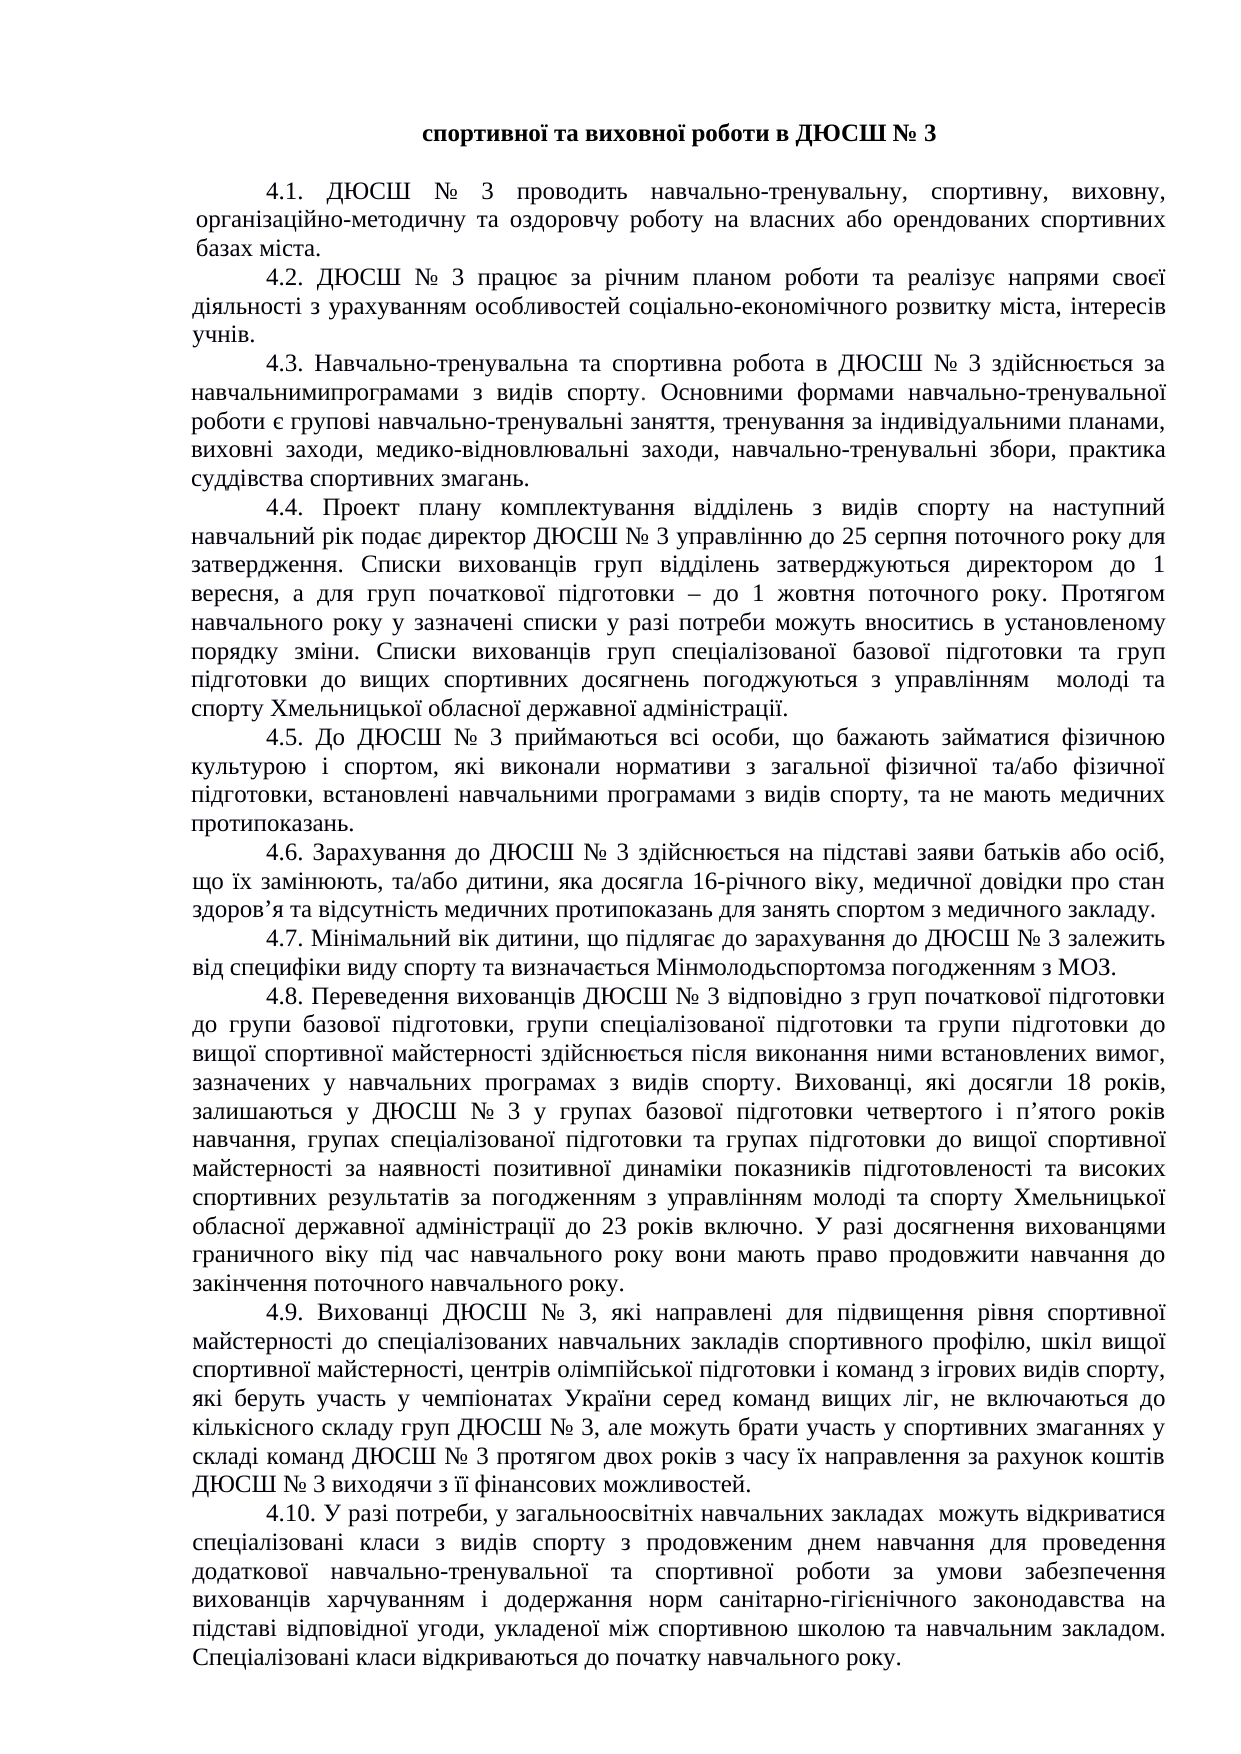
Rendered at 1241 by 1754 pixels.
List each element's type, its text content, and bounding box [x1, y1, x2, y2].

text 4.3. Навчально-тренувальна та спортивна робота в ДЮСШ № 3 здійснюється за навчальнимипрограмами з видів спорту. Основними формами навчально-тренувальної роботи є групові навчально-тренувальні заняття, тренування за індивідуальними планами, виховні заходи, медико-відновлювальні заходи, навчально-тренувальні збори, практика суддівства спортивних змагань. [191, 348, 1167, 492]
text 4.4. Проект плану комплектування відділень з видів спорту на наступний навчальний рік подає директор ДЮСШ № 3 управлінню до 25 серпня поточного року для затвердження. Списки вихованців груп відділень затверджуються директором до 1 вересня, а для груп початкової підготовки – до 1 жовтня поточного року. Протягом навчального року у зазначені списки у разі потреби можуть вноситись в установленому порядку зміни. Списки вихованців груп спеціалізованої базової підготовки та груп підготовки до вищих спортивних досягнень погоджуються з управлінням молоді та спорту Хмельницької обласної державної адміністрації. [191, 492, 1167, 722]
text 4.8. Переведення вихованців ДЮСШ № 3 відповідно з груп початкової підготовки до групи базової підготовки, групи спеціалізованої підготовки та групи підготовки до вищої спортивної майстерності здійснюється після виконання ними встановлених вимог, зазначених у навчальних програмах з видів спорту. Вихованці, які досягли 18 років, залишаються у ДЮСШ № 3 у групах базової підготовки четвертого і п’ятого років навчання, групах спеціалізованої підготовки та групах підготовки до вищої спортивної майстерності за наявності позитивної динаміки показників підготовленості та високих спортивних результатів за погодженням з управлінням молоді та спорту Хмельницької обласної державної адміністрації до 23 років включно. У разі досягнення вихованцями граничного віку під час навчального року вони мають право продовжити навчання до закінчення поточного навчального року. [192, 981, 1167, 1297]
text 4.6. Зарахування до ДЮСШ № 3 здійснюється на підставі заяви батьків або осіб, що їх замінюють, та/або дитини, яка досягла 16-річного віку, медичної довідки про стан здоров’я та відсутність медичних протипоказань для занять спортом з медичного закладу. [192, 837, 1167, 923]
text спортивної та виховної роботи в ДЮСШ № 3 [192, 118, 1167, 147]
text 4.10. У разі потреби, у загальноосвітніх навчальних закладах можуть відкриватися спеціалізовані класи з видів спорту з продовженим днем навчання для проведення додаткової навчально-тренувальної та спортивної роботи за умови забезпечення вихованців харчуванням і додержання норм санітарно-гігієнічного законодавства на підставі відповідної угоди, укладеної між спортивною школою та навчальним закладом. Спеціалізовані класи відкриваються до початку навчального року. [192, 1498, 1167, 1671]
text 4.7. Мінімальний вік дитини, що підлягає до зарахування до ДЮСШ № 3 залежить від специфіки виду спорту та визначається Мінмолодьспортомза погодженням з МОЗ. [192, 923, 1167, 981]
text 4.9. Вихованці ДЮСШ № 3, які направлені для підвищення рівня спортивної майстерності до спеціалізованих навчальних закладів спортивного профілю, шкіл вищої спортивної майстерності, центрів олімпійської підготовки і команд з ігрових видів спорту, які беруть участь у чемпіонатах України серед команд вищих ліг, не включаються до кількісного складу груп ДЮСШ № 3, але можуть брати участь у спортивних змаганнях у складі команд ДЮСШ № 3 протягом двох років з часу їх направлення за рахунок коштів ДЮСШ № 3 виходячи з її фінансових можливостей. [192, 1297, 1167, 1498]
text 4.1. ДЮСШ № 3 проводить навчально-тренувальну, спортивну, виховну, організаційно-методичну та оздоровчу роботу на власних або орендованих спортивних базах міста. [196, 176, 1167, 262]
text 4.5. До ДЮСШ № 3 приймаються всі особи, що бажають займатися фізичною культурою і спортом, які виконали нормативи з загальної фізичної та/або фізичної підготовки, встановлені навчальними програмами з видів спорту, та не мають медичних протипоказань. [191, 722, 1167, 837]
text 4.2. ДЮСШ № 3 працює за річним планом роботи та реалізує напрями своєї діяльності з урахуванням особливостей соціально-економічного розвитку міста, інтересів учнів. [192, 262, 1167, 348]
